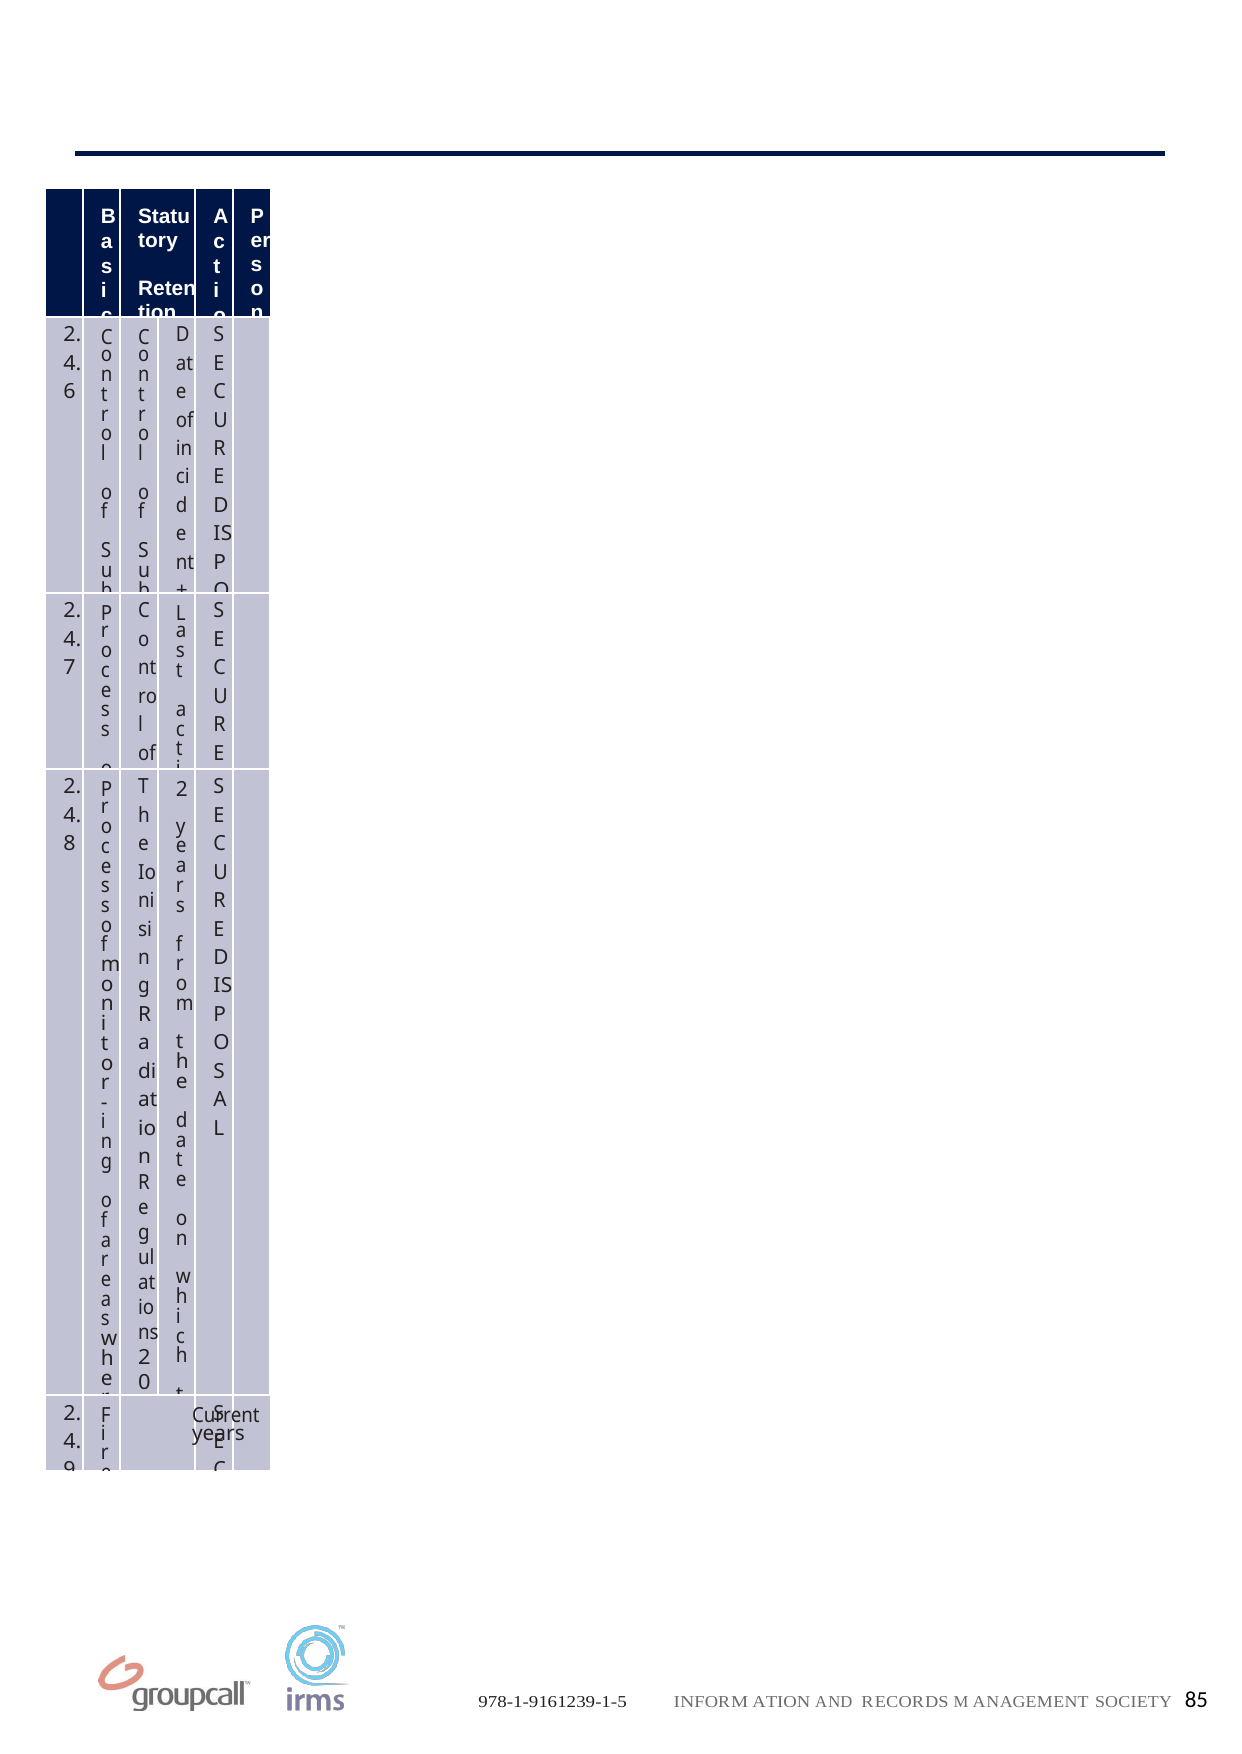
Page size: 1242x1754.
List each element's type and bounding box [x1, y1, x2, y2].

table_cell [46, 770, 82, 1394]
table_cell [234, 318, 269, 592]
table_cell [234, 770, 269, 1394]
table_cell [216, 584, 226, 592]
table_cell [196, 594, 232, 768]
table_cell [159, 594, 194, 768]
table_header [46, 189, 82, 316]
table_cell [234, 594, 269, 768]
picture [98, 1655, 251, 1711]
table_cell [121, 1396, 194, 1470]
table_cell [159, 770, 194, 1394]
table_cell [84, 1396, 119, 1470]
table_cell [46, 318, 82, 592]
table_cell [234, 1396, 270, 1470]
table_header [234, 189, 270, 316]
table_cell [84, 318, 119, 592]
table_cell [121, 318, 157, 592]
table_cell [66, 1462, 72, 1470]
picture [284, 1625, 351, 1711]
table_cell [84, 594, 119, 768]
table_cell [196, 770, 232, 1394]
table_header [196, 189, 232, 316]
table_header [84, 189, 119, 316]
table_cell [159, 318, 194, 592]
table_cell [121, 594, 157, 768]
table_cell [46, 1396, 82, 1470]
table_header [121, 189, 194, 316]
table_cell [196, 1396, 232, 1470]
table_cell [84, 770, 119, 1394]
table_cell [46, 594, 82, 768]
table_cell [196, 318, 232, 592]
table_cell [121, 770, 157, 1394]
